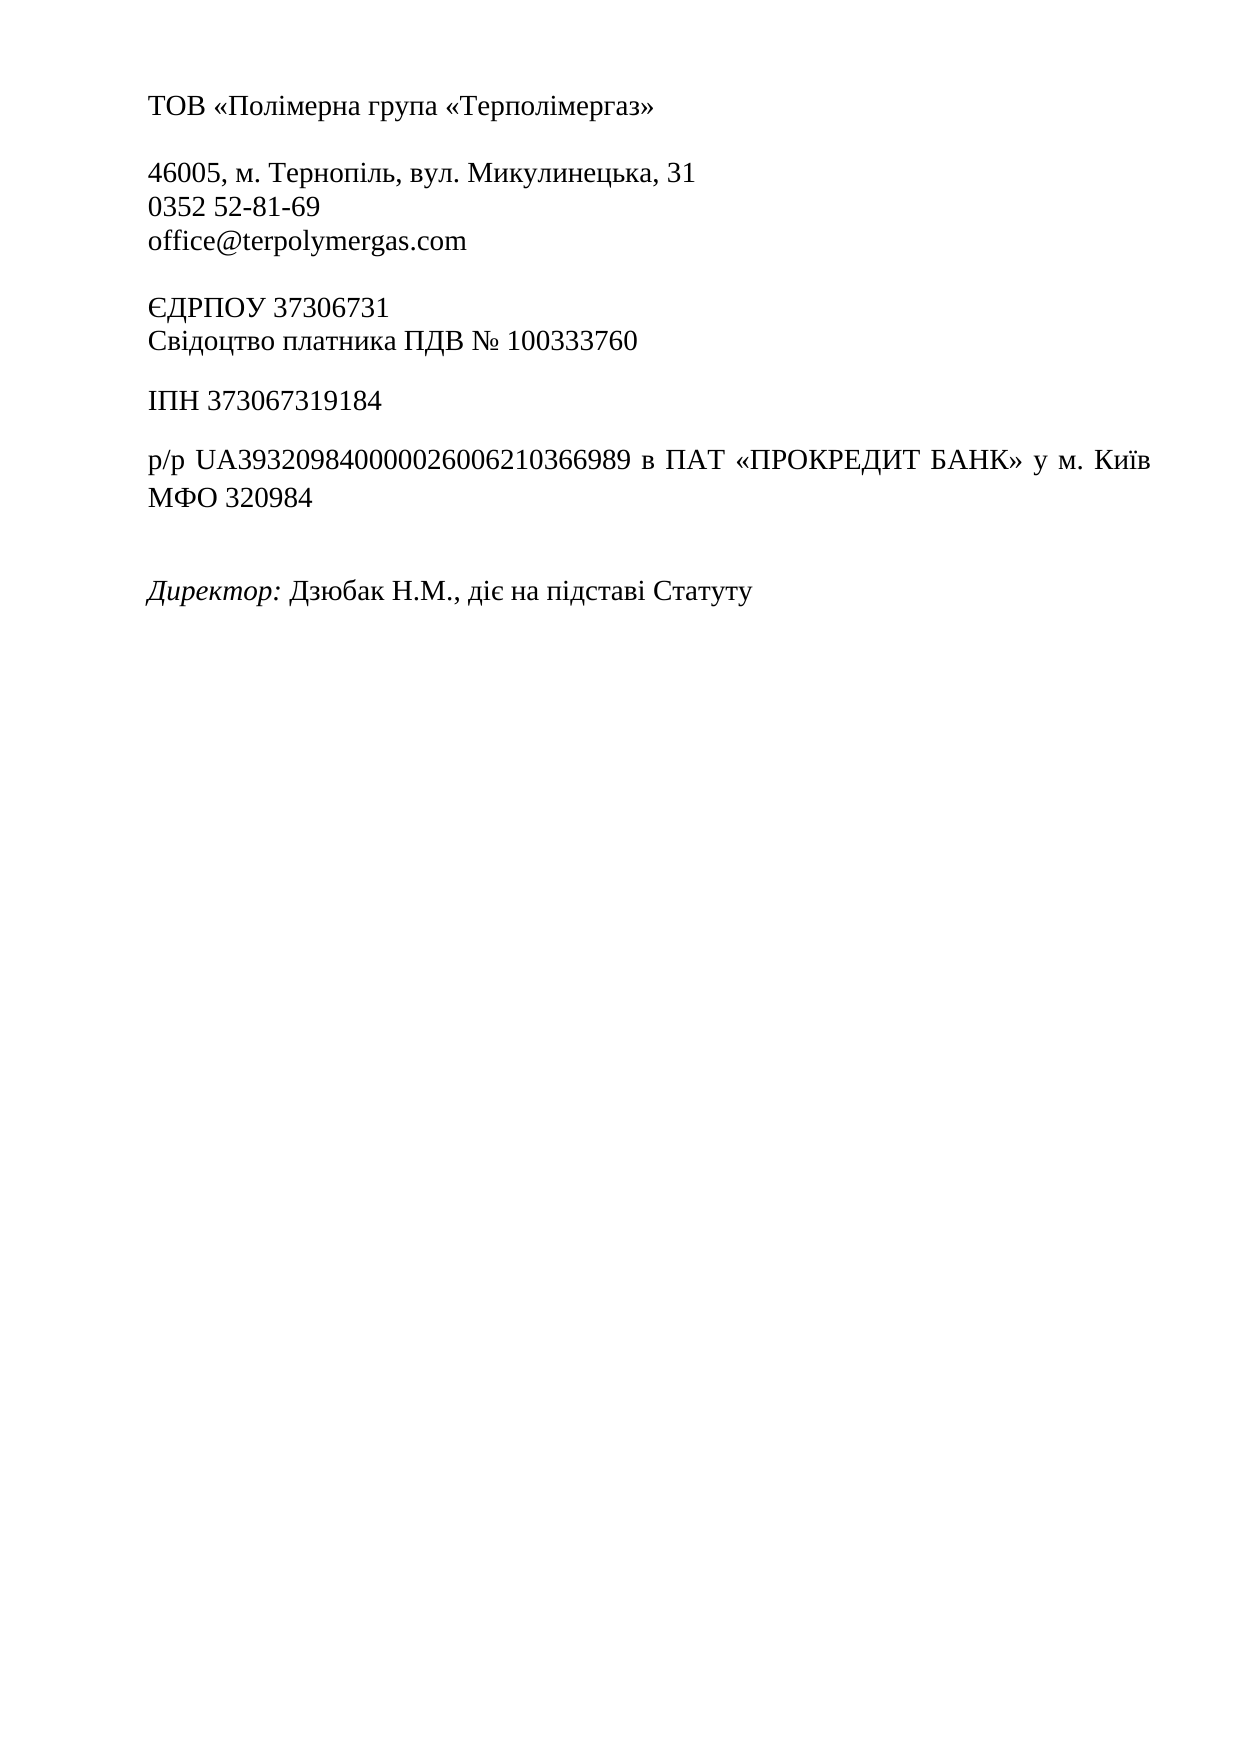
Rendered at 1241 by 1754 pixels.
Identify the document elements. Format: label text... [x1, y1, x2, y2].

text 0352 52-81-69 [148, 189, 1152, 223]
text ЄДРПОУ 37306731 [148, 290, 1152, 323]
text Свідоцтво платника ПДВ № 100333760 [148, 323, 1152, 357]
text 46005, м. Тернопіль, вул. Микулинецька, 31 [148, 156, 1152, 189]
text ІПН 373067319184 [148, 383, 1152, 416]
text Директор: Дзюбак Н.М., діє на підставі Статуту [148, 573, 1152, 607]
text р/р UA393209840000026006210366989 в ПАТ «ПРОКРЕДИТ БАНК» у м. Київ МФО 320984 [148, 442, 1152, 514]
text office@terpolymergas.com [148, 223, 1152, 256]
text ТОВ «Полімерна група «Терполімергаз» [148, 88, 1152, 122]
